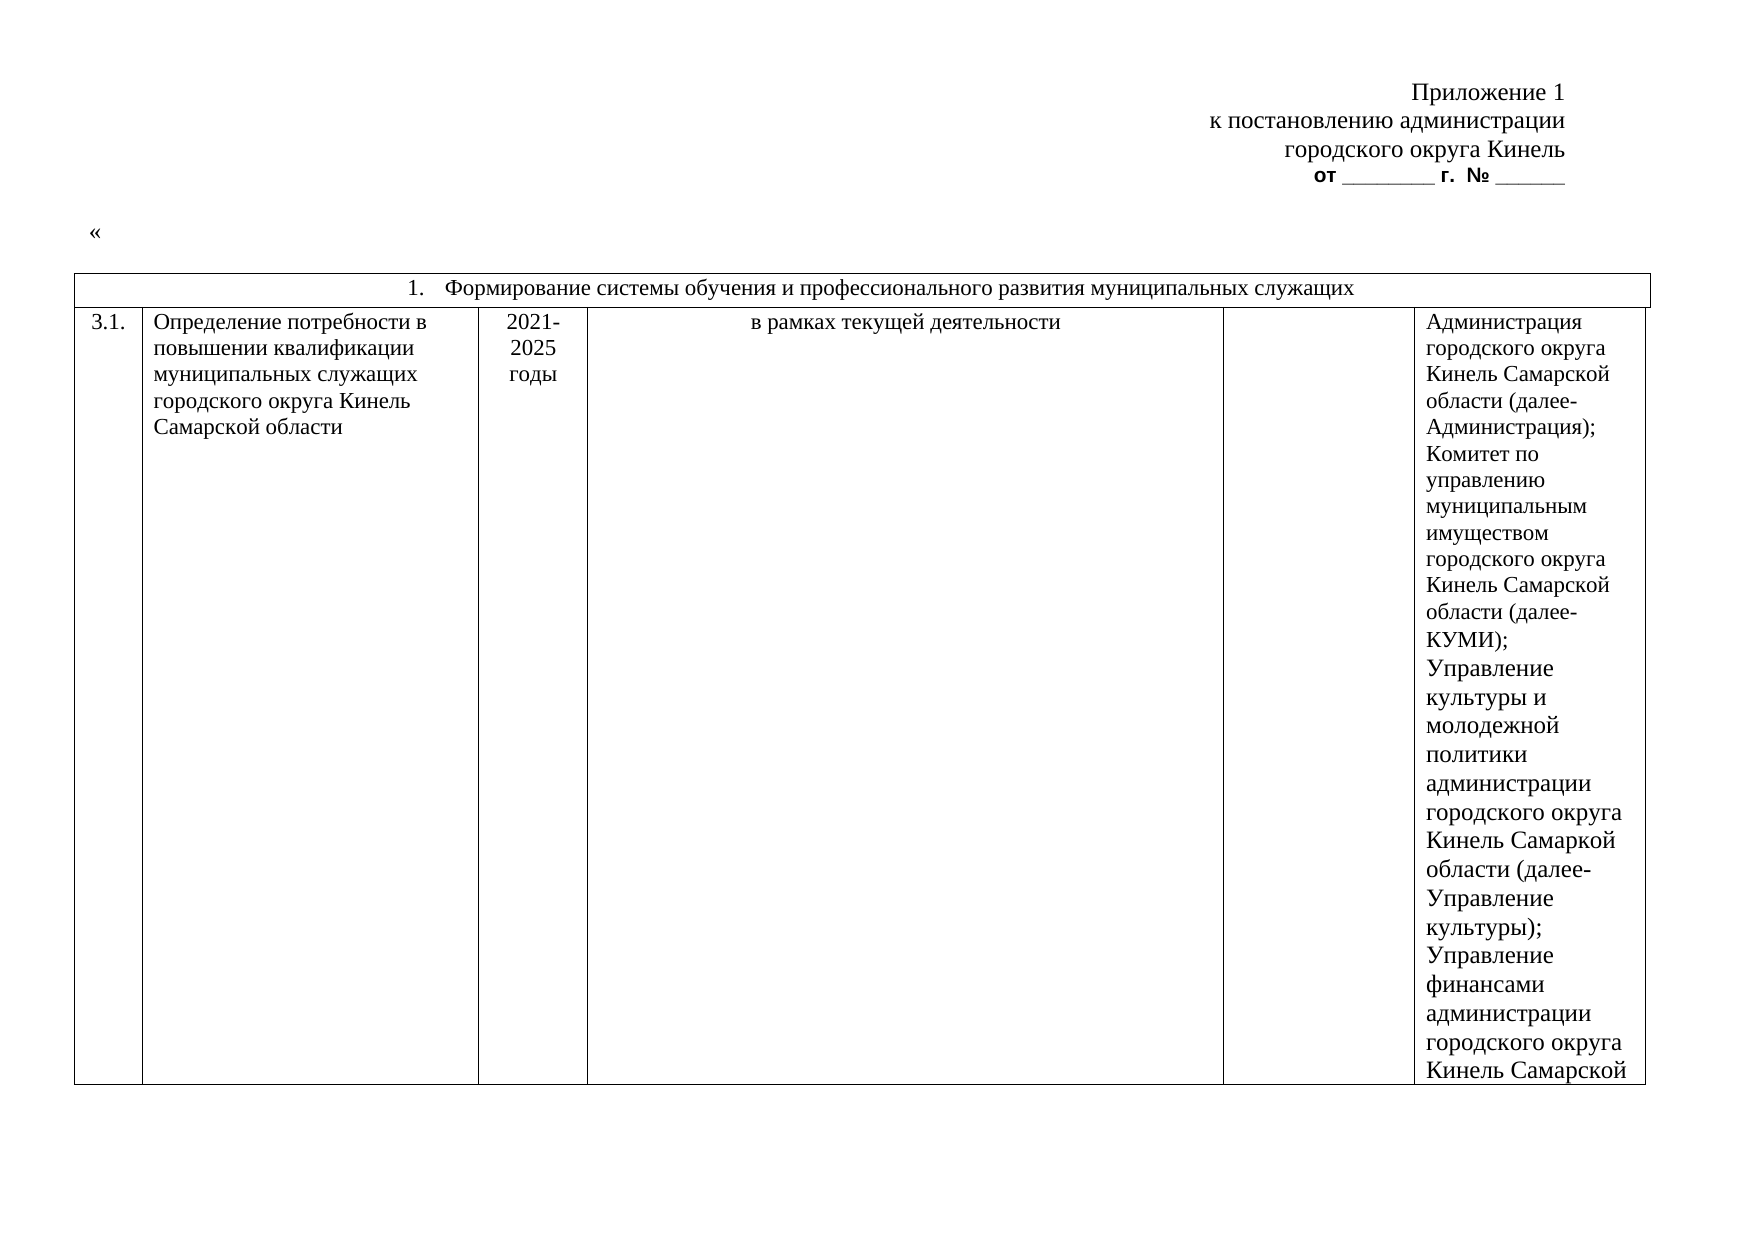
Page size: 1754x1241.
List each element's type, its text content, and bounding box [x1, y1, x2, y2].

title Приложение 1 [89, 77, 1565, 106]
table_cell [588, 308, 1223, 1084]
table_cell 3.1. [75, 308, 142, 1084]
table_header Формирование системы обучения и профессионального развития муниципальных служащих [75, 274, 1650, 307]
title от ________ г. № ______ [89, 163, 1565, 187]
text « [89, 216, 1665, 244]
table_cell [1224, 308, 1414, 1084]
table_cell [1415, 308, 1645, 1084]
title к постановлению администрации [89, 106, 1565, 134]
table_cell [143, 308, 478, 1084]
title городского округа Кинель [89, 134, 1565, 163]
table_cell 2021-2025 годы [479, 308, 587, 1084]
